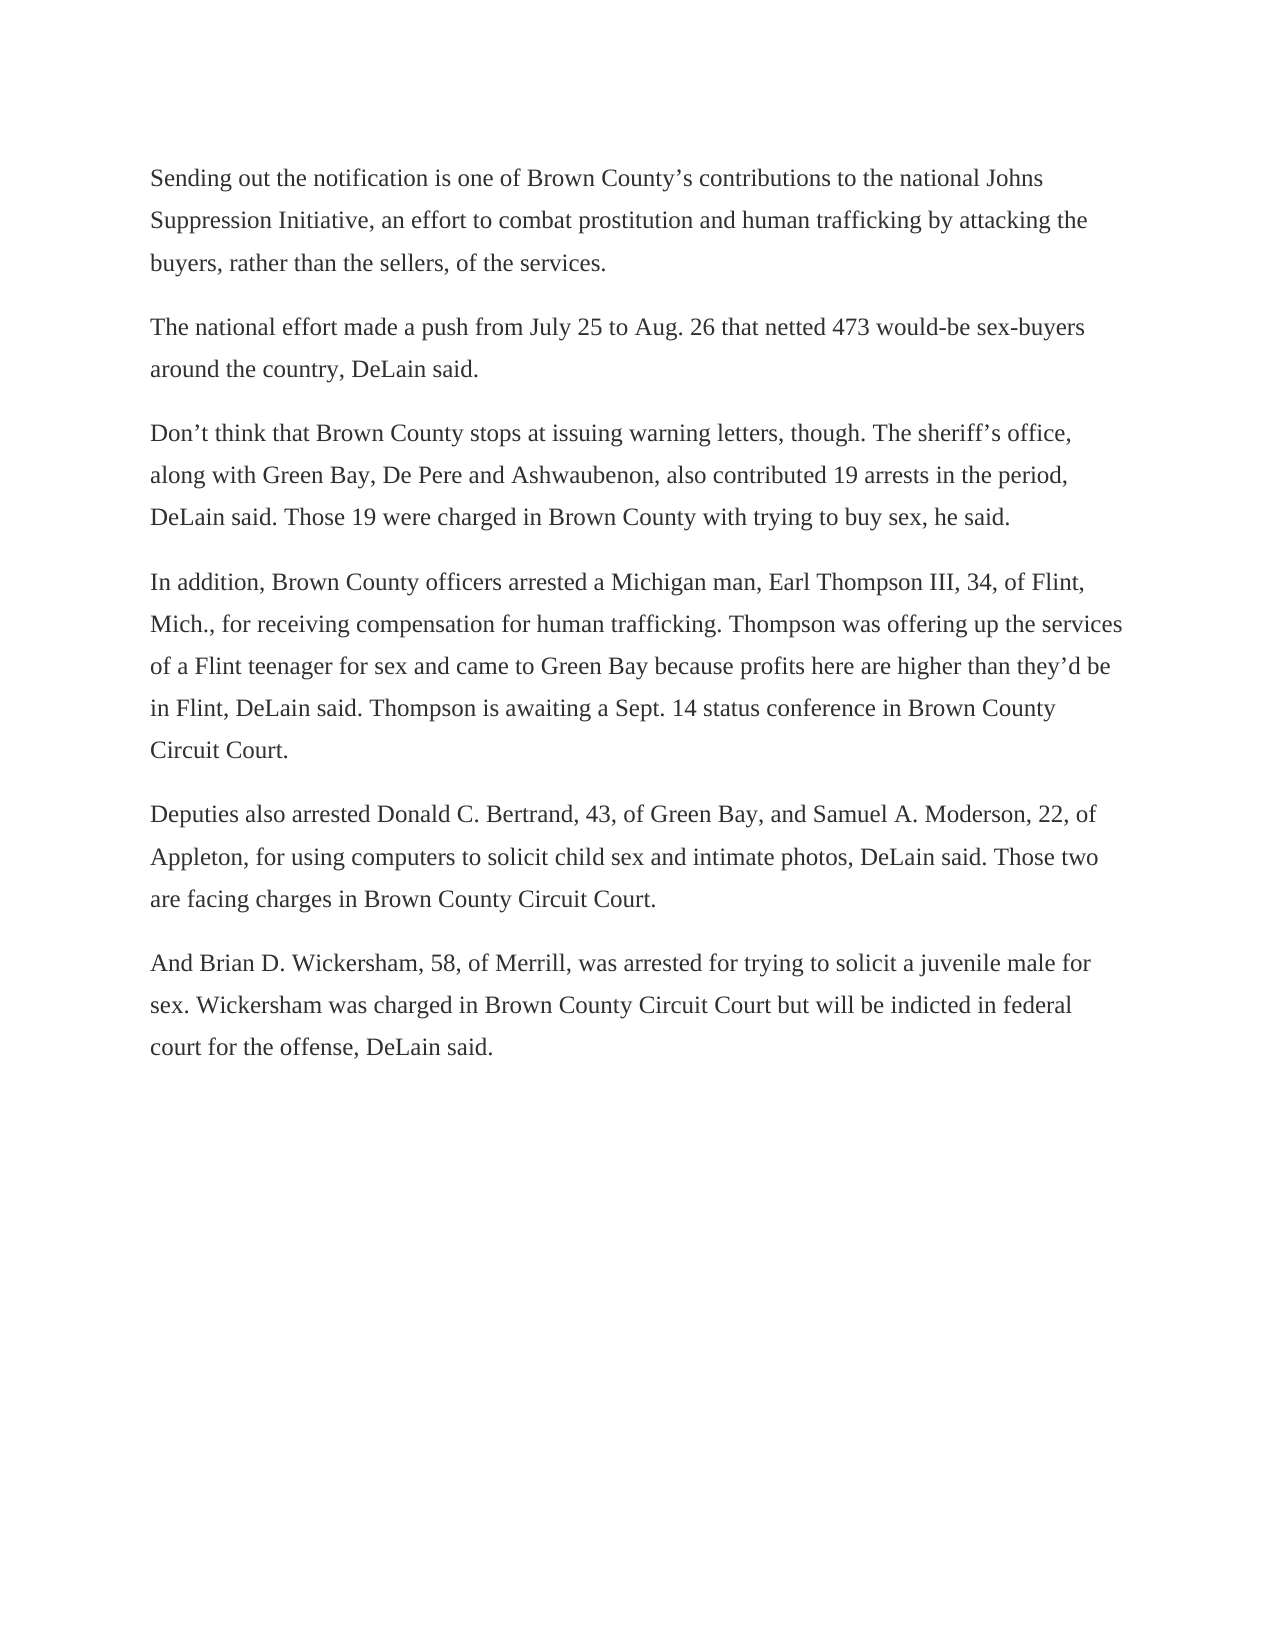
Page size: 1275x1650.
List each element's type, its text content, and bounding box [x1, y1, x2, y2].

text Sending out the notification is one of Brown County’s contributions to the national Johns Suppression Initiative, an effort to combat prostitution and human trafficking by attacking the buyers, rather than the sellers, of the services. [150, 150, 1125, 277]
text And Brian D. Wickersham, 58, of Merrill, was arrested for trying to solicit a juvenile male for sex. Wickersham was charged in Brown County Circuit Court but will be indicted in federal court for the offense, DeLain said. [150, 934, 1125, 1061]
text Don’t think that Brown County stops at issuing warning letters, though. The sheriff’s office, along with Green Bay, De Pere and Ashwaubenon, also contributed 19 arrests in the period, DeLain said. Those 19 were charged in Brown County with trying to buy sex, he said. [150, 405, 1125, 531]
text The national effort made a push from July 25 to Aug. 26 that netted 473 would-be sex-buyers around the country, DeLain said. [150, 298, 1125, 383]
text In addition, Brown County officers arrested a Michigan man, Earl Thompson III, 34, of Flint, Mich., for receiving compensation for human trafficking. Thompson was offering up the services of a Flint teenager for sex and came to Green Bay because profits here are higher than they’d be in Flint, DeLain said. Thompson is awaiting a Sept. 14 status conference in Brown County Circuit Court. [150, 553, 1125, 764]
text Deputies also arrested Donald C. Bertrand, 43, of Green Bay, and Samuel A. Moderson, 22, of Appleton, for using computers to solicit child sex and intimate photos, DeLain said. Those two are facing charges in Brown County Circuit Court. [150, 786, 1125, 912]
